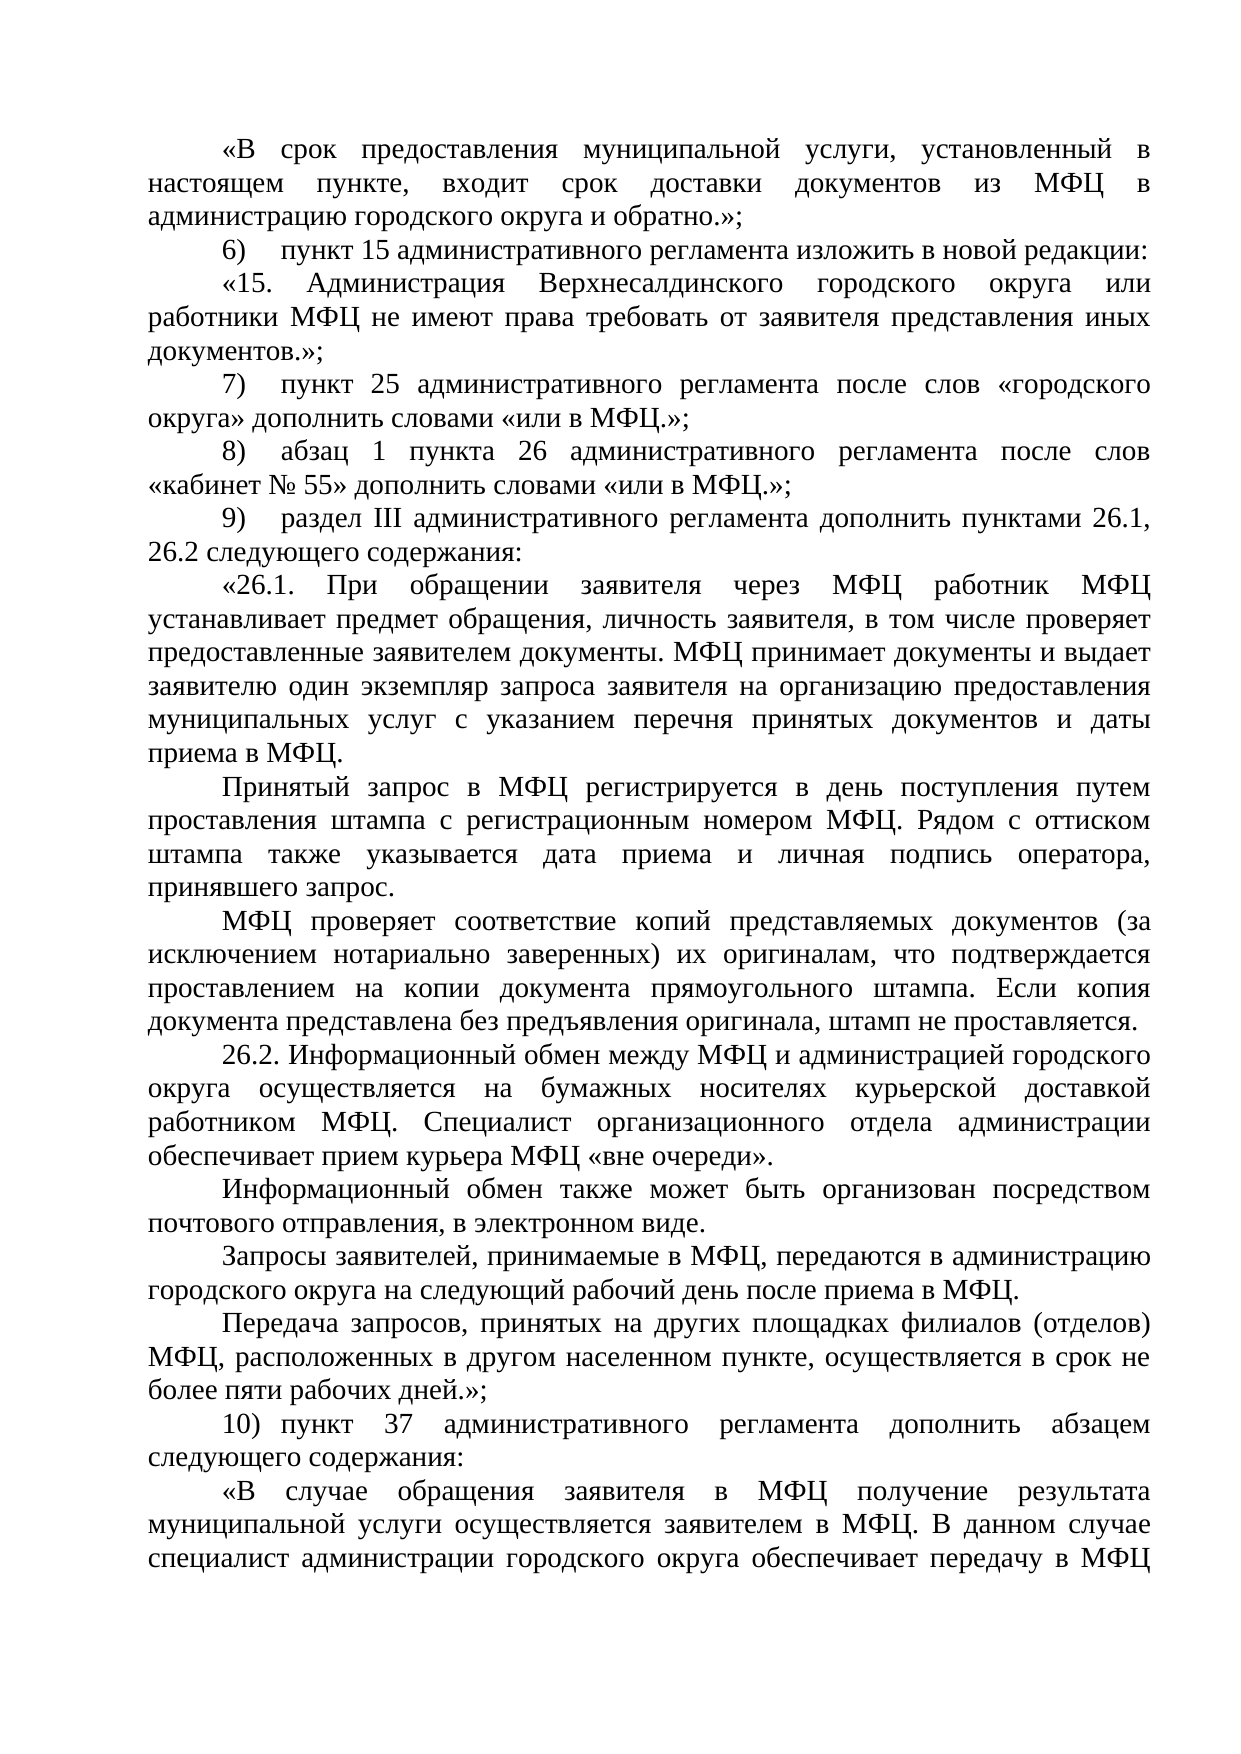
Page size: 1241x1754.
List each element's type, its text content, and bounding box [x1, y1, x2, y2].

text Передача запросов, принятых на других площадках филиалов (отделов) МФЦ, расположенных в другом населенном пункте, осуществляется в срок не более пяти рабочих дней.»; [148, 1305, 1152, 1406]
text 26.2. Информационный обмен между МФЦ и администрацией городского округа осуществляется на бумажных носителях курьерской доставкой работником МФЦ. Специалист организационного отдела администрации обеспечивает прием курьера МФЦ «вне очереди». [148, 1037, 1152, 1171]
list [148, 1473, 1152, 1574]
list «В срок предоставления муниципальной услуги, установленный в настоящем пункте, входит срок доставки документов из МФЦ в администрацию городского округа и обратно.»; [148, 131, 1152, 232]
list «15. Администрация Верхнесалдинского городского округа или работники МФЦ не имеют права требовать от заявителя представления иных документов.»; [148, 266, 1152, 366]
list пункт 15 административного регламента изложить в новой редакции: [148, 232, 1152, 266]
text Принятый запрос в МФЦ регистрируется в день поступления путем проставления штампа с регистрационным номером МФЦ. Рядом с оттиском штампа также указывается дата приема и личная подпись оператора, принявшего запрос. [148, 769, 1152, 903]
list пункт 25 административного регламента после слов «городского округа» дополнить словами «или в МФЦ.»; [148, 366, 1152, 433]
text Запросы заявителей, принимаемые в МФЦ, передаются в администрацию городского округа на следующий рабочий день после приема в МФЦ. [148, 1238, 1152, 1305]
text «26.1. При обращении заявителя через МФЦ работник МФЦ устанавливает предмет обращения, личность заявителя, в том числе проверяет предоставленные заявителем документы. МФЦ принимает документы и выдает заявителю один экземпляр запроса заявителя на организацию предоставления муниципальных услуг с указанием перечня принятых документов и даты приема в МФЦ. [148, 567, 1152, 769]
list абзац 1 пункта 26 административного регламента после слов «кабинет № 55» дополнить словами «или в МФЦ.»; [148, 433, 1152, 500]
text МФЦ проверяет соответствие копий представляемых документов (за исключением нотариально заверенных) их оригиналам, что подтверждается проставлением на копии документа прямоугольного штампа. Если копия документа представлена без предъявления оригинала, штамп не проставляется. [148, 903, 1152, 1037]
list раздел III административного регламента дополнить пунктами 26.1, 26.2 следующего содержания: [148, 500, 1152, 567]
text Информационный обмен также может быть организован посредством почтового отправления, в электронном виде. [148, 1171, 1152, 1238]
list пункт 37 административного регламента дополнить абзацем следующего содержания: [148, 1406, 1152, 1473]
